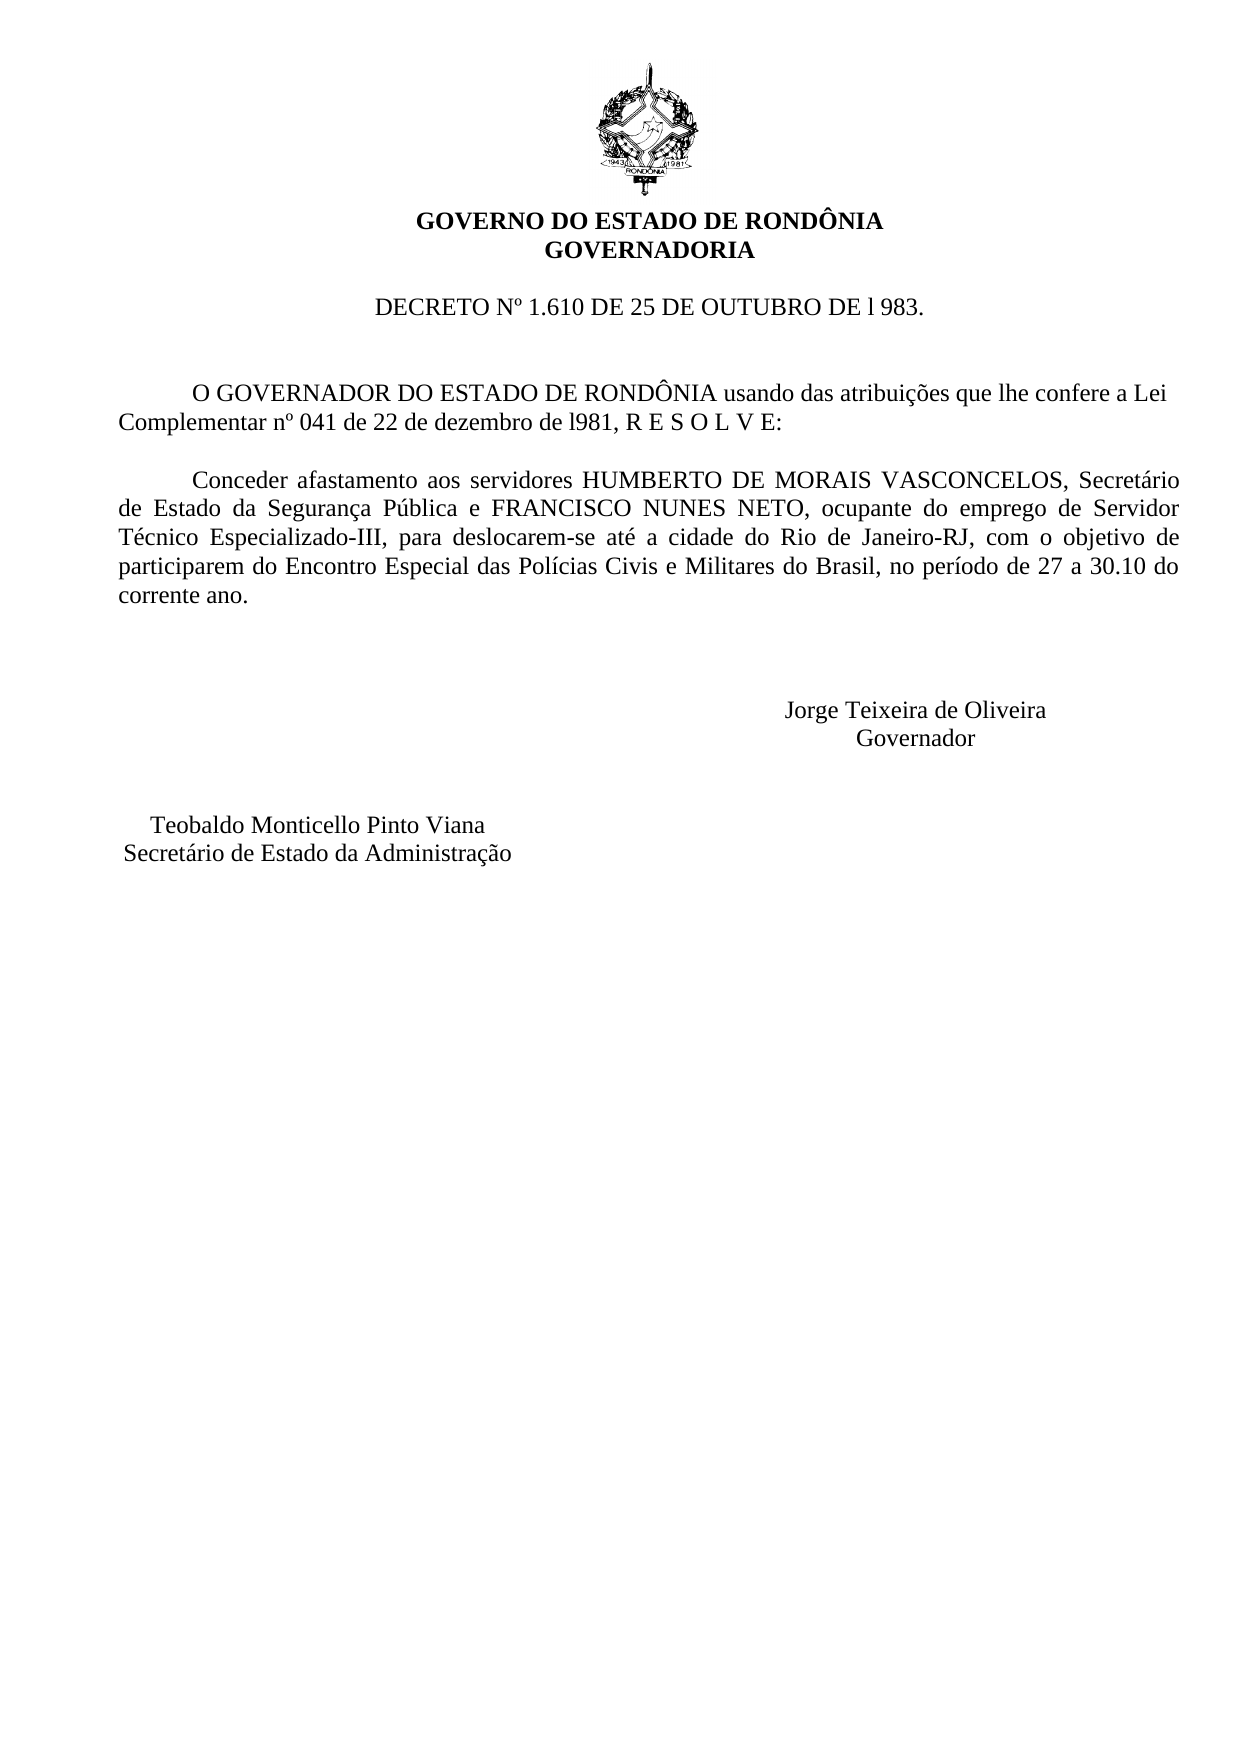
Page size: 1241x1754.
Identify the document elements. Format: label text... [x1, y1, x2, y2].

text DECRETO Nº 1.610 DE 25 DE OUTUBRO DE l 983. [118, 292, 1181, 321]
text Secretário de Estado da Administração [118, 838, 517, 867]
text Governador [650, 723, 1181, 752]
text Teobaldo Monticello Pinto Viana [118, 810, 517, 838]
text Jorge Teixeira de Oliveira [650, 695, 1181, 723]
text O GOVERNADOR DO ESTADO DE RONDÔNIA usando das atribuições que lhe confere a Lei Complementar nº 041 de 22 de dezembro de l981, R E S O L V E: [118, 378, 1181, 436]
text Conceder afastamento aos servidores HUMBERTO DE MORAIS VASCONCELOS, Secretário de Estado da Segurança Pública e FRANCISCO NUNES NETO, ocupante do emprego de Servidor Técnico Especializado-III, para deslocarem-se até a cidade do Rio de Janeiro-RJ, com o objetivo de participarem do Encontro Especial das Polícias Civis e Militares do Brasil, no período de 27 a 30.10 do corrente ano. [118, 465, 1181, 608]
